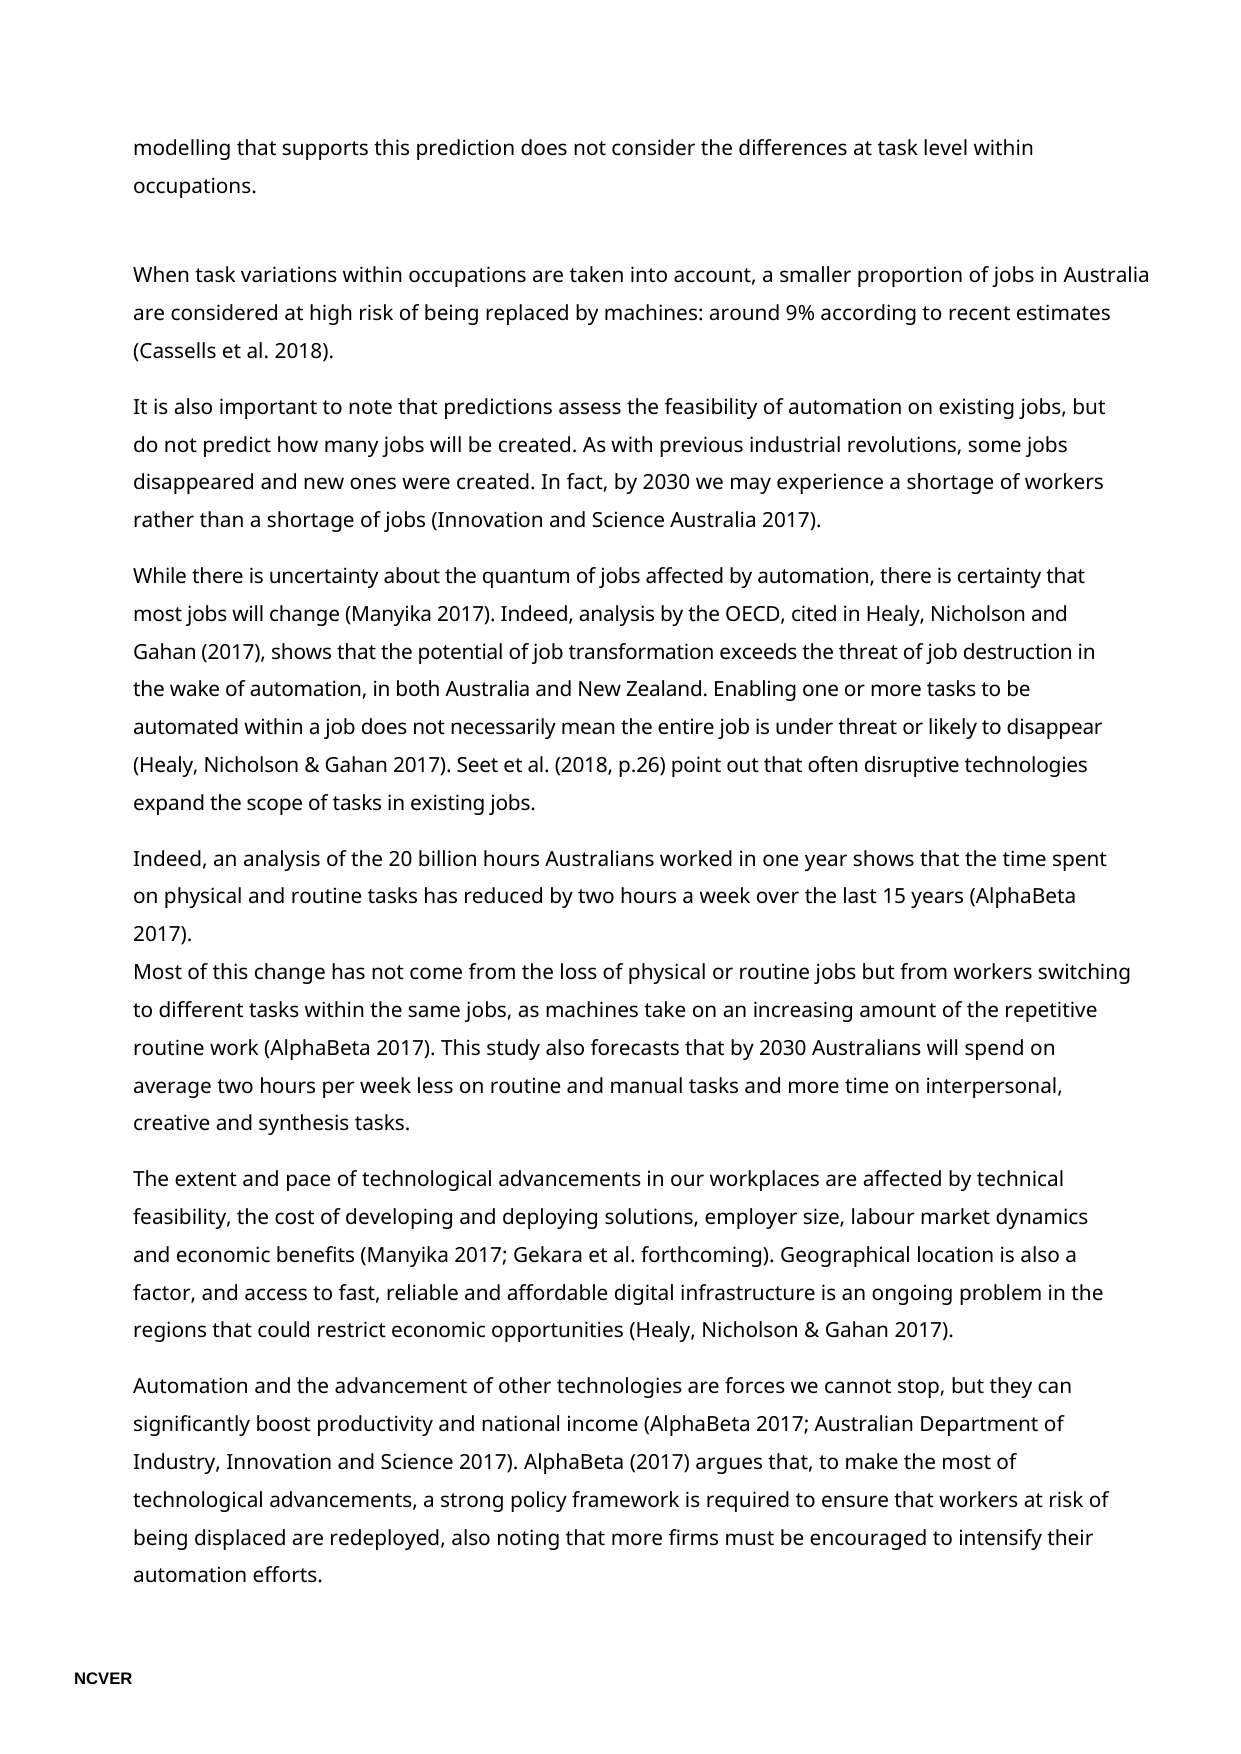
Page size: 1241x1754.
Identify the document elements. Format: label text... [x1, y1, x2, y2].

text When task variations within occupations are taken into account, a smaller proportion of jobs in Australia are considered at high risk of being replaced by machines: around 9% according to recent estimates (Cassells et al. 2018). [133, 260, 1151, 364]
text While there is uncertainty about the quantum of jobs affected by automation, there is certainty that most jobs will change (Manyika 2017). Indeed, analysis by the OECD, cited in Healy, Nicholson and Gahan (2017), shows that the potential of job transformation exceeds the threat of job destruction in the wake of automation, in both Australia and New Zealand. Enabling one or more tasks to be automated within a job does not necessarily mean the entire job is under threat or likely to disappear (Healy, Nicholson & Gahan 2017). Seet et al. (2018, p.26) point out that often disruptive technologies expand the scope of tasks in existing jobs. [133, 561, 1122, 816]
text Automation and the advancement of other technologies are forces we cannot stop, but they can significantly boost productivity and national income (AlphaBeta 2017; Australian Department of Industry, Innovation and Science 2017). AlphaBeta (2017) argues that, to make the most of technological advancements, a strong policy framework is required to ensure that workers at risk of being displaced are redeployed, also noting that more firms must be encouraged to intensify their automation efforts. [133, 1371, 1122, 1589]
text Indeed, an analysis of the 20 billion hours Australians worked in one year shows that the time spent on physical and routine tasks has reduced by two hours a week over the last 15 years (AlphaBeta 2017). Most of this change has not come from the loss of physical or routine jobs but from workers switching to different tasks within the same jobs, as machines take on an increasing amount of the repetitive routine work (AlphaBeta 2017). This study also forecasts that by 2030 Australians will spend on average two hours per week less on routine and manual tasks and more time on interpersonal, creative and synthesis tasks. [133, 844, 1137, 1137]
text It is also important to note that predictions assess the feasibility of automation on existing jobs, but do not predict how many jobs will be created. As with previous industrial revolutions, some jobs disappeared and new ones were created. In fact, by 2030 we may experience a shortage of workers rather than a shortage of jobs (Innovation and Science Australia 2017). [133, 392, 1122, 534]
text The extent and pace of technological advancements in our workplaces are affected by technical feasibility, the cost of developing and deploying solutions, employer size, labour market dynamics and economic benefits (Manyika 2017; Gekara et al. forthcoming). Geographical location is also a factor, and access to fast, reliable and affordable digital infrastructure is an ongoing problem in the regions that could restrict economic opportunities (Healy, Nicholson & Gahan 2017). [133, 1164, 1122, 1344]
